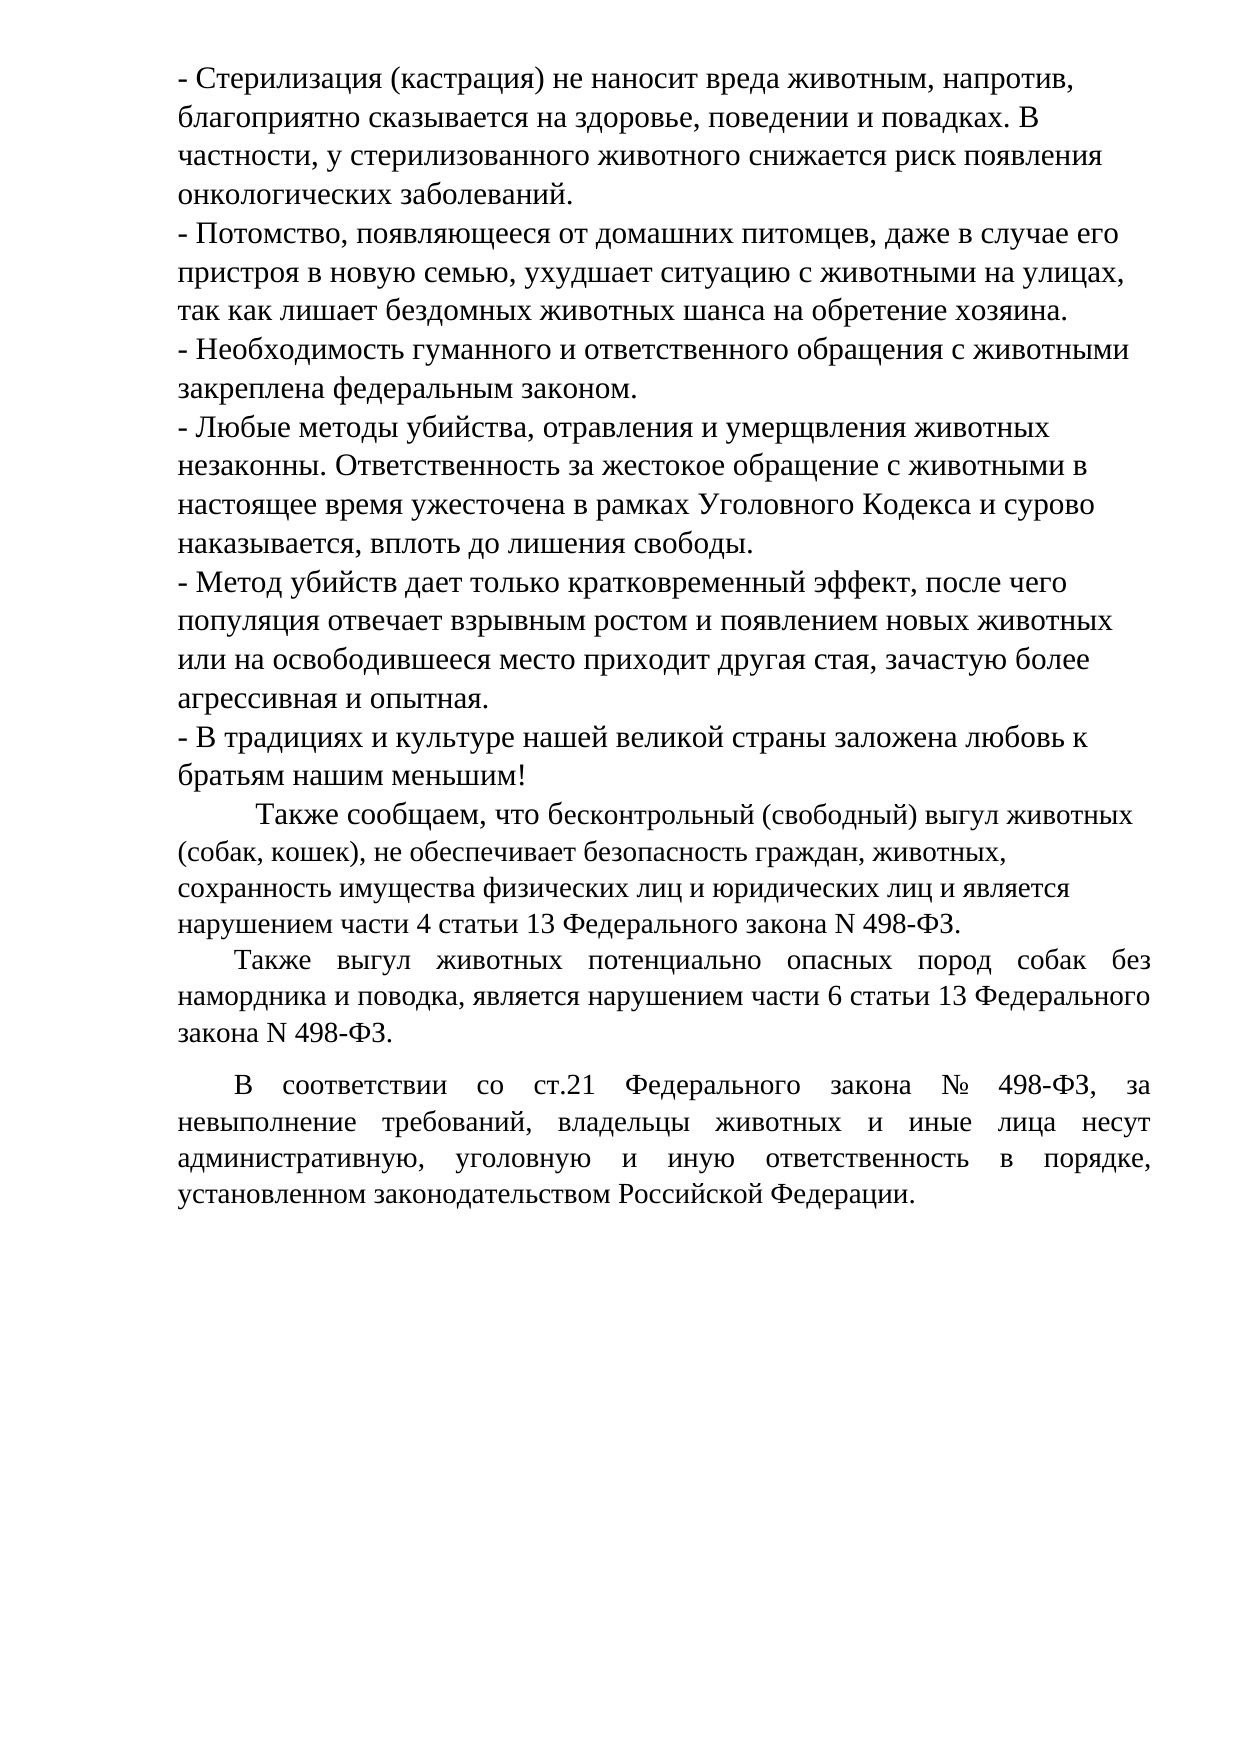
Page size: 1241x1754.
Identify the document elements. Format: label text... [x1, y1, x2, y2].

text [177, 59, 1152, 793]
text В соответствии со ст.21 Федерального закона № 498-ФЗ, за невыполнение требований, владельцы животных и иные лица несут административную, уголовную и иную ответственность в порядке, установленном законодательством Российской Федерации. [177, 1067, 1152, 1209]
text Также выгул животных потенциально опасных пород собак без намордника и поводка, является нарушением части 6 статьи 13 Федерального закона N 498-ФЗ. [177, 942, 1152, 1048]
text Также сообщаем, что бесконтрольный (свободный) выгул животных (собак, кошек), не обеспечивает безопасность граждан, животных, сохранность имущества физических лиц и юридических лиц и является нарушением части 4 статьи 13 Федерального закона N 498-ФЗ. [177, 795, 1152, 940]
